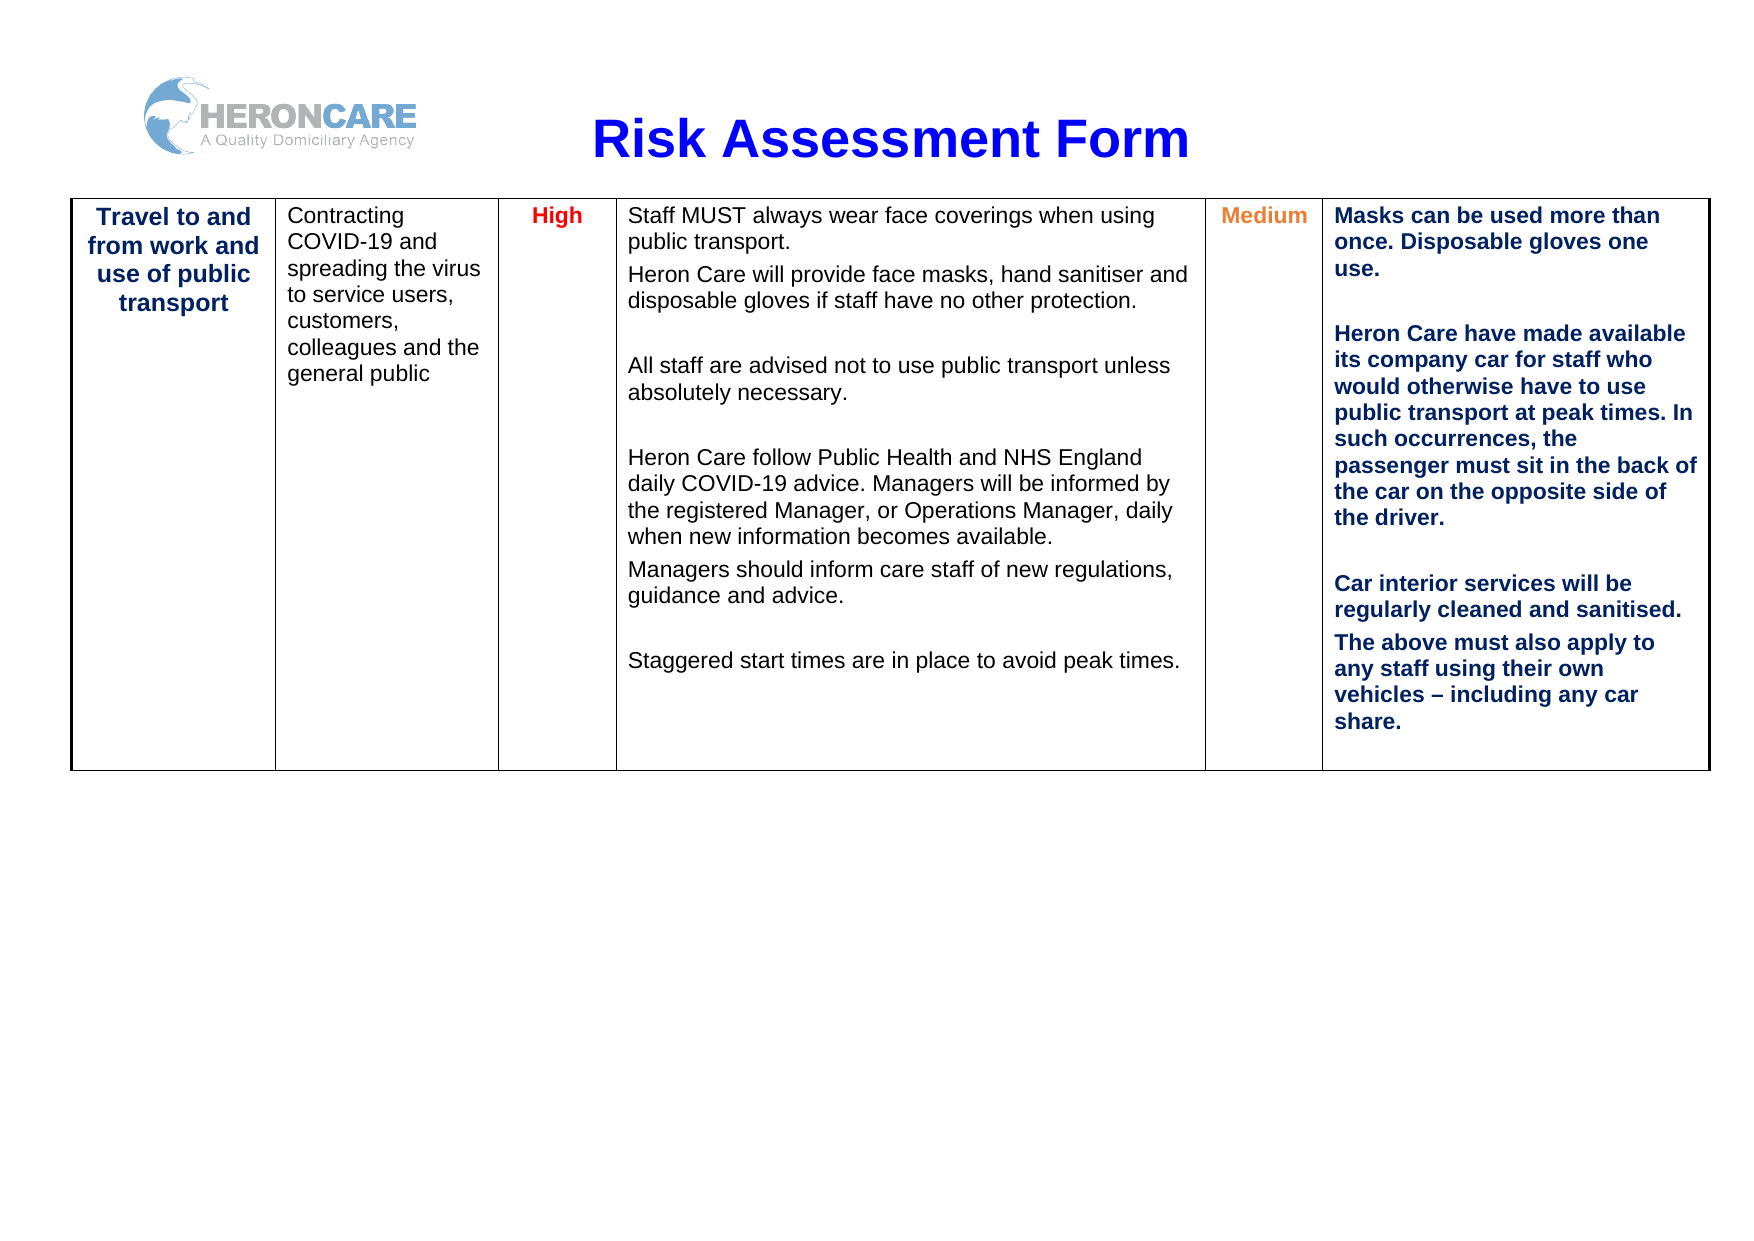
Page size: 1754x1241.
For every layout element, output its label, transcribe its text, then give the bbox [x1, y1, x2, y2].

table_cell Medium [1206, 199, 1322, 770]
table_cell Contracting COVID-19 and spreading the virus to service users, customers, colleagues and the general public [276, 199, 498, 770]
table_cell High [499, 199, 616, 770]
picture [141, 75, 428, 158]
table_cell Staff MUST always wear face coverings when using public transport. Heron Care will provide face masks, hand sanitiser and disposable gloves if staff have no other protection. All staff are advised not to use public transport unless absolutely necessary. Heron Care follow Public Health and NHS England daily COVID-19 advice. Managers will be informed by the registered Manager, or Operations Manager, daily when new information becomes available. Managers should inform care staff of new regulations, guidance and advice. Staggered start times are in place to avoid peak times. [617, 199, 1205, 770]
table_cell Masks can be used more than once. Disposable gloves one use. Heron Care have made available its company car for staff who would otherwise have to use public transport at peak times. In such occurrences, the passenger must sit in the back of the car on the opposite side of the driver. Car interior services will be regularly cleaned and sanitised. The above must also apply to any staff using their own vehicles – including any car share. [1323, 199, 1708, 770]
table_cell Travel to and from work and use of public transport [73, 199, 275, 770]
